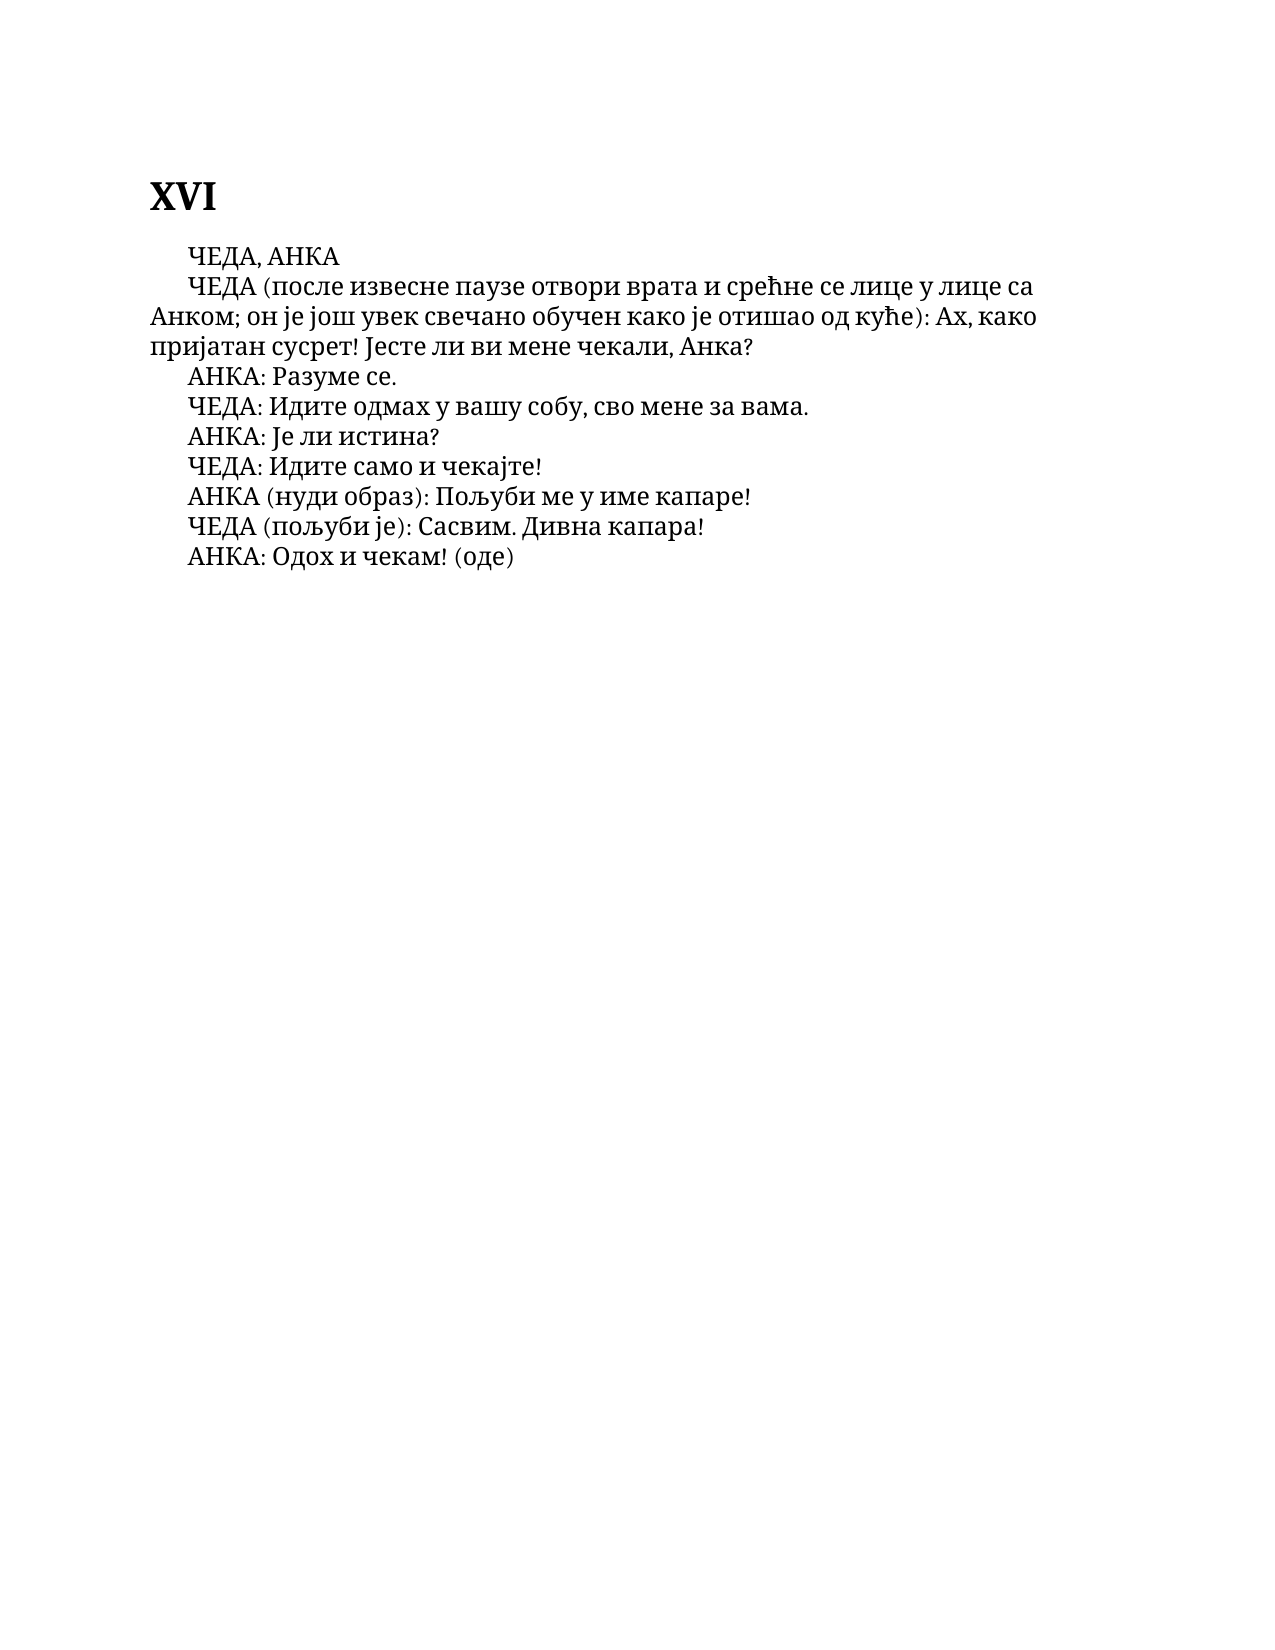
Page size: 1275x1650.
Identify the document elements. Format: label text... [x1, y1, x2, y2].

text АНКА (нуди образ): Пољуби ме у име капаре! [150, 481, 1125, 511]
text ЧЕДА, АНКА [150, 241, 1125, 271]
text ЧЕДА (пољуби је): Сасвим. Дивна капара! [150, 511, 1125, 541]
text АНКА: Одох и чекам! (оде) [150, 541, 1125, 571]
text ЧЕДА: Идите само и чекајте! [150, 451, 1125, 481]
text АНКА: Је ли истина? [150, 421, 1125, 451]
subtitle XVI [150, 171, 1125, 221]
text АНКА: Разуме се. [150, 361, 1125, 391]
text ЧЕДА (после извесне паузе отвори врата и срећне се лице у лице са Анком; он је још увек свечано обучен како је отишао од куће): Ах, како пријатан сусрет! Јесте ли ви мене чекали, Анка? [150, 271, 1125, 361]
text ЧЕДА: Идите одмах у вашу собу, сво мене за вама. [150, 391, 1125, 421]
